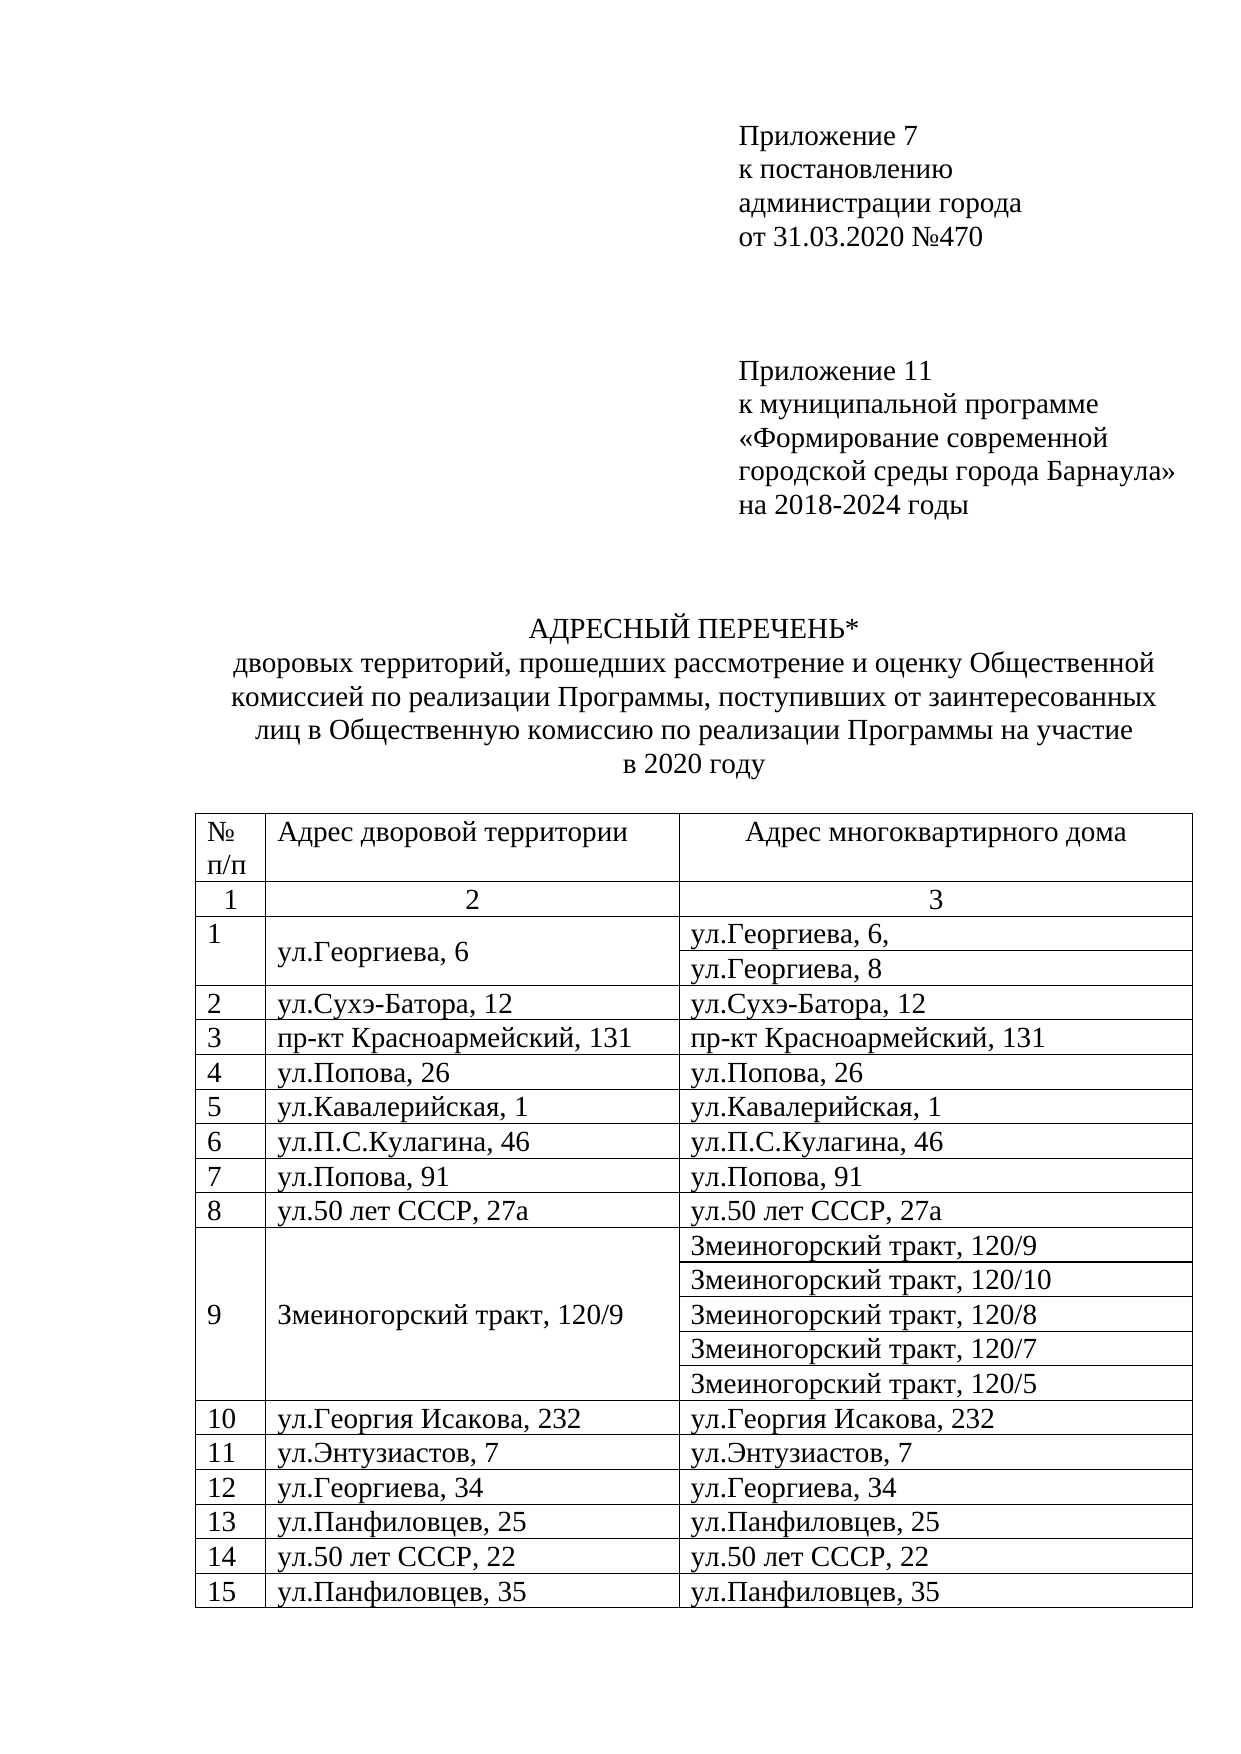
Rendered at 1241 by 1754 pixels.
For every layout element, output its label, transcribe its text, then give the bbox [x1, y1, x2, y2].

table_cell ул.Панфиловцев, 25 [266, 1505, 679, 1538]
table_cell ул.П.С.Кулагина, 46 [680, 1124, 1192, 1158]
table_cell 12 [196, 1470, 265, 1503]
table_cell ул.Георгиева, 6, [680, 917, 1192, 950]
table_cell 11 [196, 1435, 265, 1469]
table_cell ул.Георгиева, 6 [266, 917, 679, 985]
table_cell ул.Панфиловцев, 25 [680, 1505, 1192, 1538]
text АДРЕСНЫЙ ПЕРЕЧЕНЬ* [207, 612, 1181, 645]
table_cell ул.Энтузиастов, 7 [266, 1435, 679, 1469]
table_cell ул.П.С.Кулагина, 46 [266, 1124, 679, 1158]
table_cell Змеиногорский тракт, 120/8 [680, 1297, 1192, 1331]
table_cell Змеиногорский тракт, 120/7 [680, 1332, 1192, 1365]
table_cell 3 [196, 1020, 265, 1054]
table_cell 2 [196, 986, 265, 1019]
table_cell пр-кт Красноармейский, 131 [680, 1020, 1192, 1054]
table_cell 1 [196, 882, 265, 916]
table_cell 2 [266, 882, 679, 916]
table_cell ул.Сухэ-Батора, 12 [680, 986, 1192, 1019]
table_cell 13 [196, 1505, 265, 1538]
table_cell 15 [196, 1574, 265, 1607]
text «Формирование современной [207, 420, 1181, 453]
table_cell 4 [196, 1055, 265, 1088]
table_cell Змеиногорский тракт, 120/9 [680, 1228, 1192, 1261]
text Приложение 11 [207, 353, 1181, 386]
text городской среды города Барнаула» [207, 453, 1181, 487]
table_cell ул.Попова, 26 [680, 1055, 1192, 1088]
table_cell ул.Георгиева, 8 [680, 951, 1192, 985]
table_cell ул.Попова, 91 [266, 1159, 679, 1192]
table_cell пр-кт Красноармейский, 131 [266, 1020, 679, 1054]
text администрации города [207, 185, 1181, 219]
table_cell 1 [196, 917, 265, 985]
text Приложение 7 [207, 118, 1181, 152]
table_cell ул.Панфиловцев, 35 [266, 1574, 679, 1607]
table_cell 8 [196, 1193, 265, 1227]
table_cell 9 [196, 1228, 265, 1400]
text на 2018-2024 годы [207, 487, 1181, 521]
table_cell ул.Георгиева, 34 [680, 1470, 1192, 1503]
table_cell ул.Кавалерийская, 1 [680, 1090, 1192, 1123]
table_cell 7 [196, 1159, 265, 1192]
table_cell ул.50 лет СССР, 27а [266, 1193, 679, 1227]
text от 31.03.2020 №470 [207, 219, 1181, 252]
table_cell ул.Сухэ-Батора, 12 [266, 986, 679, 1019]
table_cell ул.50 лет СССР, 27а [680, 1193, 1192, 1227]
table_header Адрес дворовой территории [266, 814, 679, 881]
table_cell ул.Георгиева, 34 [266, 1470, 679, 1503]
text к муниципальной программе [207, 386, 1181, 420]
table_cell ул.Попова, 26 [266, 1055, 679, 1088]
table_cell ул.Георгия Исакова, 232 [266, 1401, 679, 1434]
table_cell ул.Энтузиастов, 7 [680, 1435, 1192, 1469]
table_cell Змеиногорский тракт, 120/5 [680, 1366, 1192, 1400]
table_cell 14 [196, 1539, 265, 1573]
table_cell 3 [680, 882, 1192, 916]
table_cell 6 [196, 1124, 265, 1158]
text дворовых территорий, прошедших рассмотрение и оценку Общественной комиссией по реализации Программы, поступивших от заинтересованных лиц в Общественную комиссию по реализации Программы на участие в 2020 году [207, 645, 1181, 779]
table_cell ул.50 лет СССР, 22 [680, 1539, 1192, 1573]
table_header № п/п [196, 814, 265, 881]
table_cell 10 [196, 1401, 265, 1434]
table_cell ул.Попова, 91 [680, 1159, 1192, 1192]
table_cell ул.Кавалерийская, 1 [266, 1090, 679, 1123]
table_cell Змеиногорский тракт, 120/9 [266, 1228, 679, 1400]
text к постановлению [207, 152, 1181, 185]
table_cell ул.50 лет СССР, 22 [266, 1539, 679, 1573]
table_cell ул.Панфиловцев, 35 [680, 1574, 1192, 1607]
table_cell 5 [196, 1090, 265, 1123]
table_cell Змеиногорский тракт, 120/10 [680, 1263, 1192, 1296]
table_header Адрес многоквартирного дома [680, 814, 1192, 881]
table_cell ул.Георгия Исакова, 232 [680, 1401, 1192, 1434]
